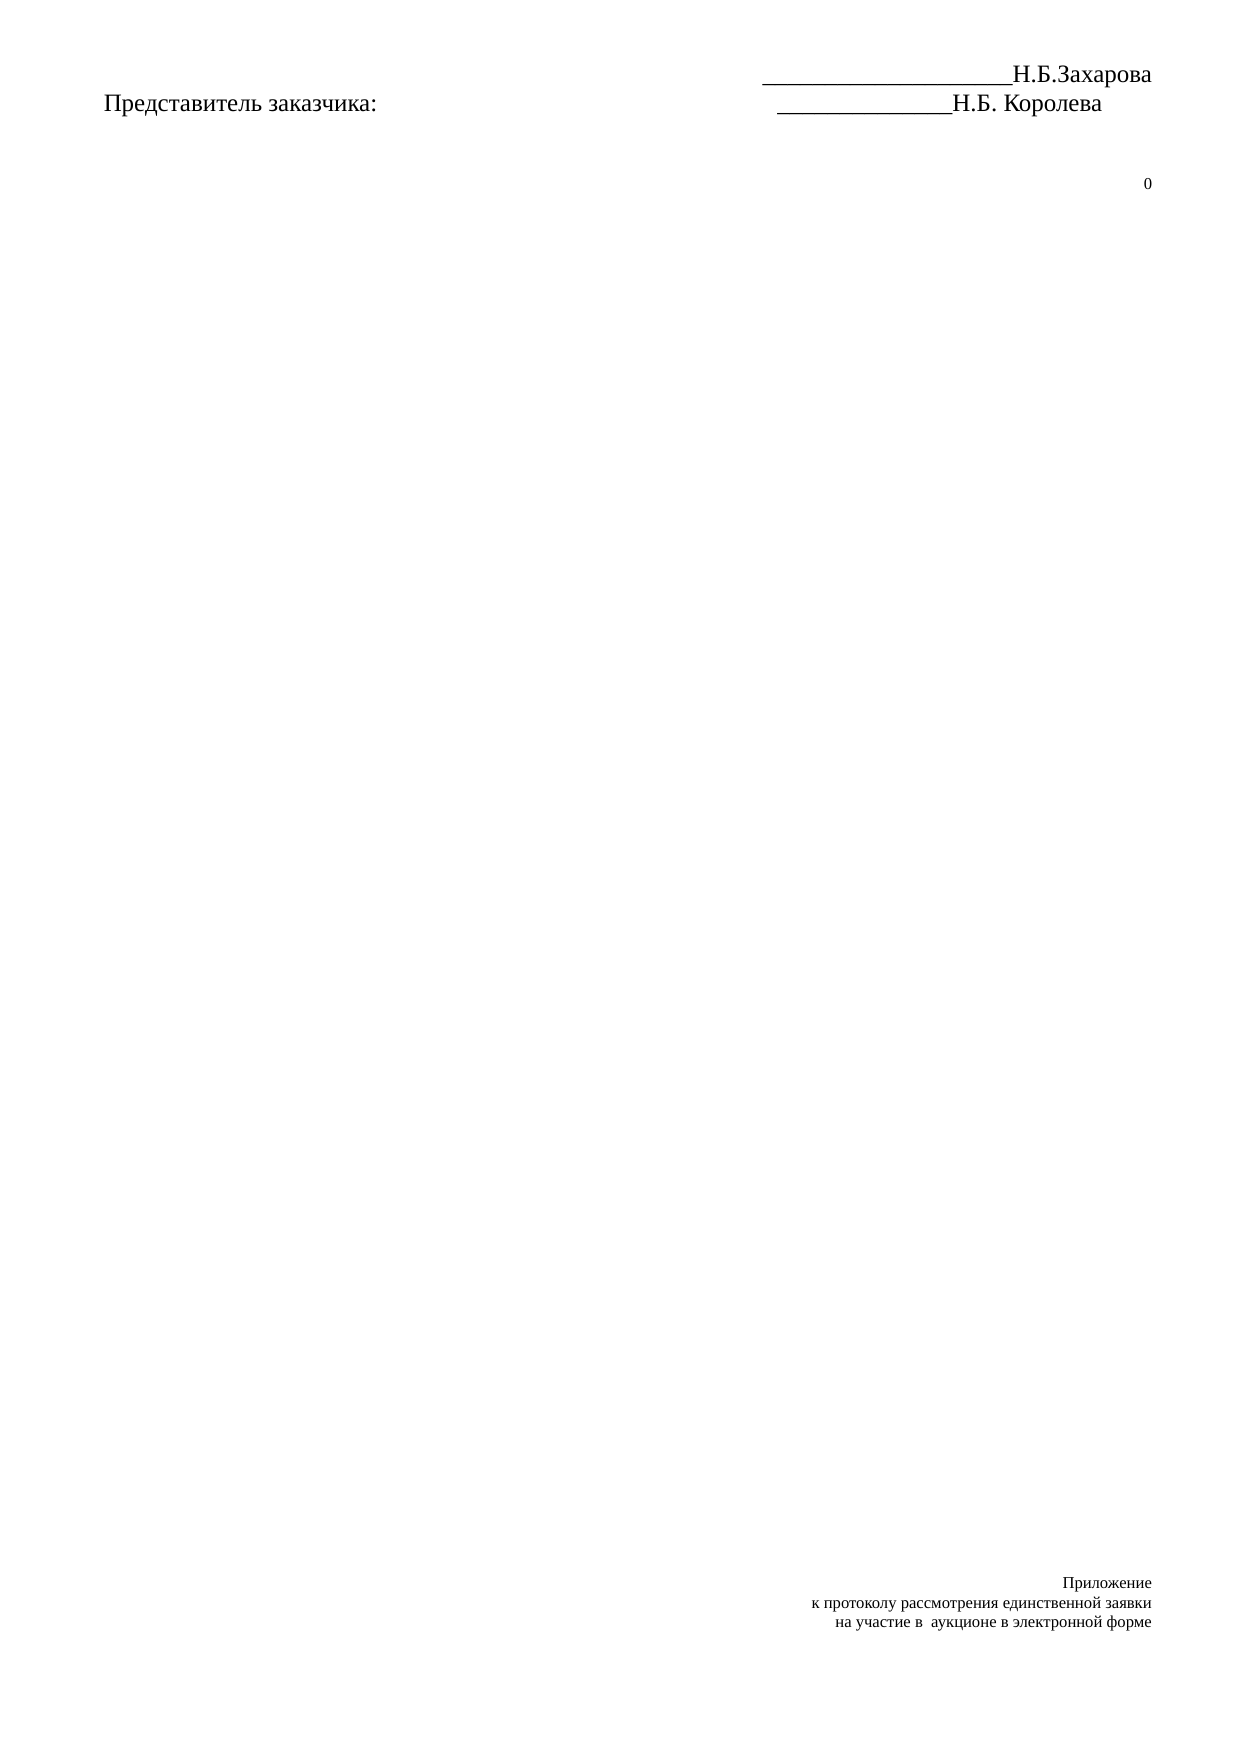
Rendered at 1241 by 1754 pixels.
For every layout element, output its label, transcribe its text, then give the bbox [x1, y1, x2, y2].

text к протоколу рассмотрения единственной заявки [59, 1592, 1152, 1612]
text ____________________Н.Б.Захарова [0, 59, 1152, 88]
text 0 [15, 174, 1152, 193]
text Представитель заказчика: ______________Н.Б. Королева [103, 88, 1152, 117]
text на участие в аукционе в электронной форме [59, 1612, 1152, 1631]
text Приложение [15, 1573, 1152, 1592]
